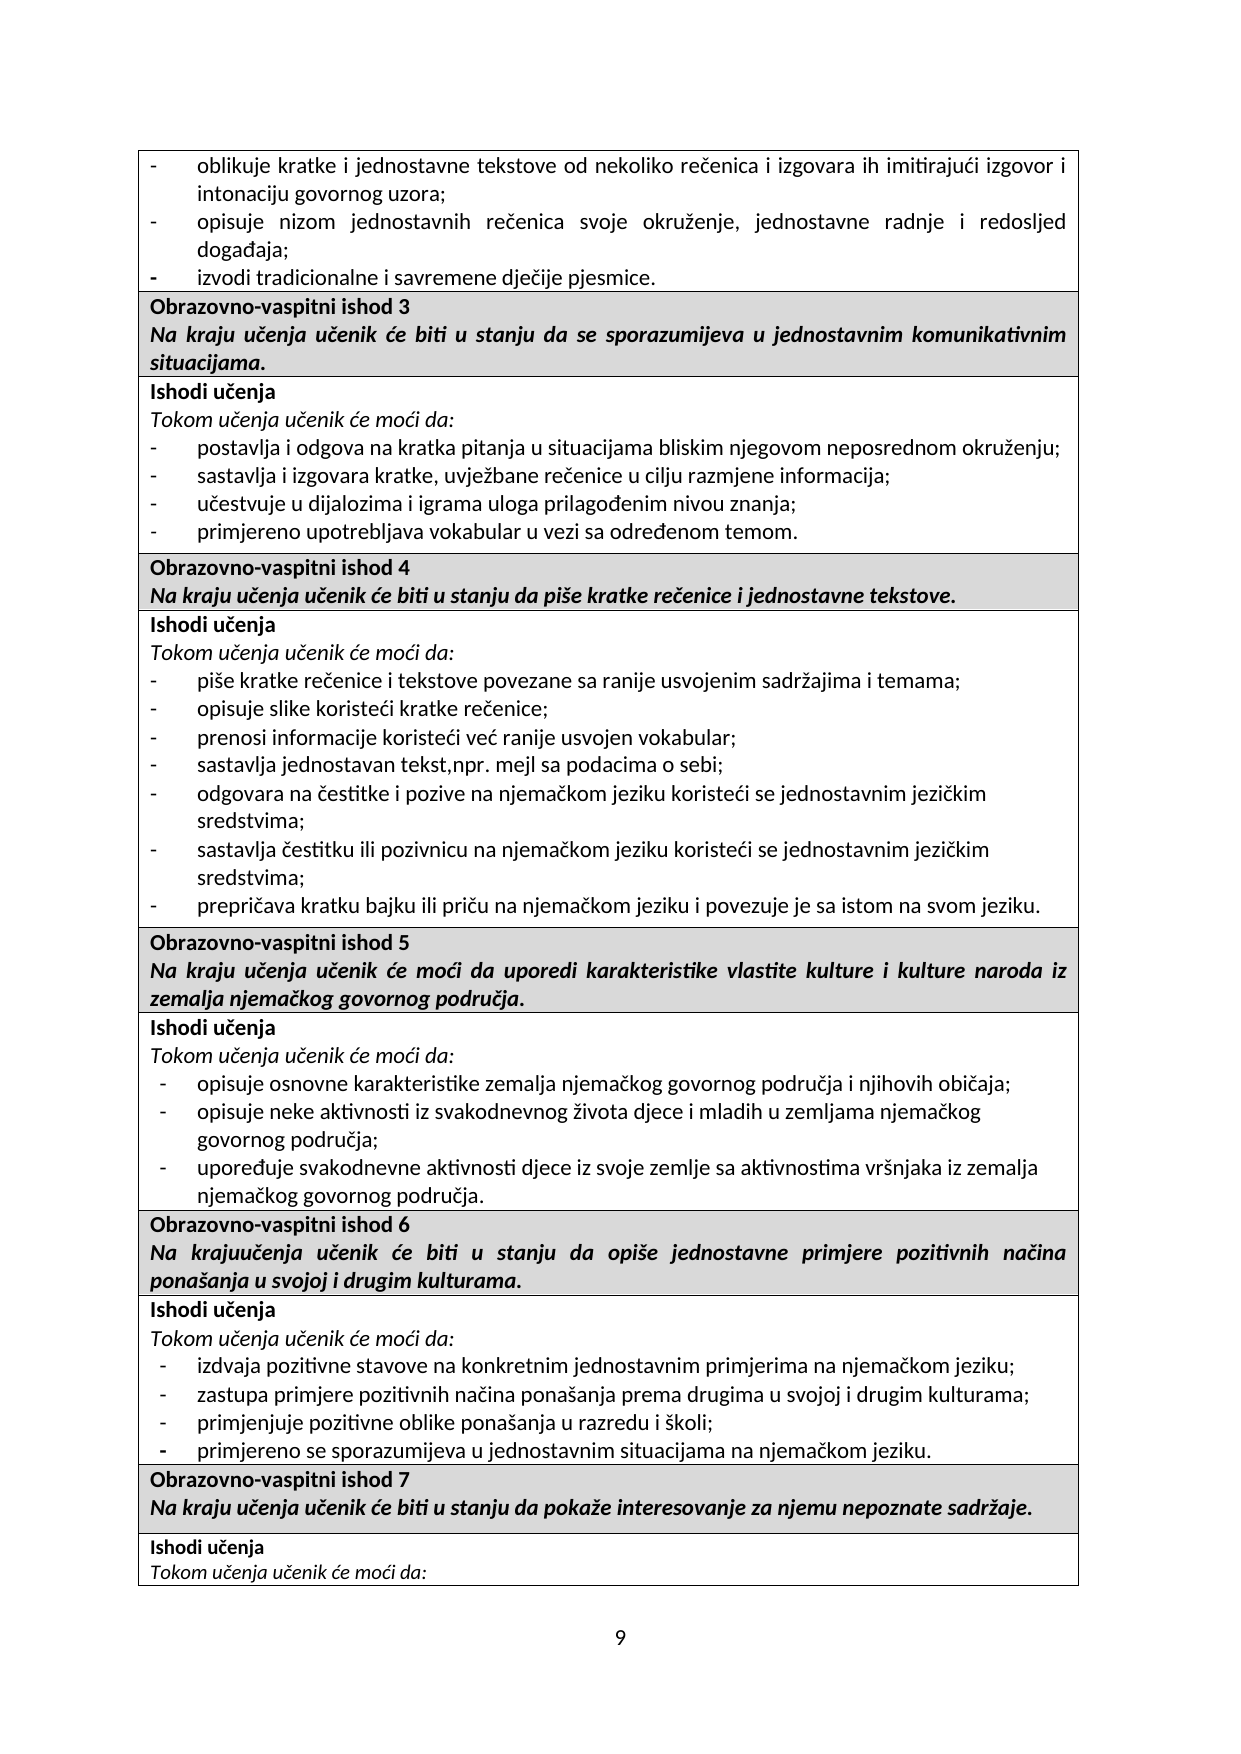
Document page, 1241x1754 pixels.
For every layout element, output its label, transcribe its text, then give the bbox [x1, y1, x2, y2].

table_cell Obrazovno-vaspitni ishod 6 Na krajuučenja učenik će biti u stanju da opiše jednostavne primjere pozitivnih načina ponašanja u svojoj i drugim kulturama. [139, 1211, 1078, 1294]
table_cell Ishodi učenja Tokom učenja učenik će moći da: piše kratke rečenice i tekstove povezane sa ranije usvojenim sadržajima i temama; opisuje slike koristeći kratke rečenice; prenosi informacije koristeći već ranije usvojen vokabular; sastavlja jednostavan tekst,npr. mejl sa podacima o sebi; odgovara na čestitke i pozive na njemačkom jeziku koristeći se jednostavnim jezičkim sredstvima; sastavlja čestitku ili pozivnicu na njemačkom jeziku koristeći se jednostavnim jezičkim sredstvima; prepričava kratku bajku ili priču na njemačkom jeziku i povezuje je sa istom na svom jeziku. [139, 611, 1078, 927]
table_cell Obrazovno-vaspitni ishod 5 Na kraju učenja učenik će moći da uporedi karakteristike vlastite kulture i kulture naroda iz zemalja njemačkog govornog područja. [139, 928, 1078, 1012]
table_cell Obrazovno-vaspitni ishod 4 Na kraju učenja učenik će biti u stanju da piše kratke rečenice i jednostavne tekstove. [139, 554, 1078, 609]
table_cell Ishodi učenja Tokom učenja učenik će moći da: izdvaja pozitivne stavove na konkretnim jednostavnim primjerima na njemačkom jeziku; zastupa primjere pozitivnih načina ponašanja prema drugima u svojoj i drugim kulturama; primjenjuje pozitivne oblike ponašanja u razredu i školi; primjereno se sporazumijeva u jednostavnim situacijama na njemačkom jeziku. [139, 1296, 1078, 1464]
table_cell Ishodi učenja Tokom učenja učenik će moći da: postavlja i odgova na kratka pitanja u situacijama bliskim njegovom neposrednom okruženju; sastavlja i izgovara kratke, uvježbane rečenice u cilju razmjene informacija; učestvuje u dijalozima i igrama uloga prilagođenim nivou znanja; primjereno upotrebljava vokabular u vezi sa određenom temom. [139, 377, 1078, 552]
table_cell Obrazovno-vaspitni ishod 7 Na kraju učenja učenik će biti u stanju da pokaže interesovanje za njemu nepoznate sadržaje. [139, 1465, 1078, 1533]
table_cell Ishodi učenja Tokom učenja učenik će moći da: opisuje osnovne karakteristike zemalja njemačkog govornog područja i njihovih običaja; opisuje neke aktivnosti iz svakodnevnog života djece i mladih u zemljama njemačkog govornog područja; upoređuje svakodnevne aktivnosti djece iz svoje zemlje sa aktivnostima vršnjaka iz zemalja njemačkog govornog područja. [139, 1013, 1078, 1209]
table_cell Obrazovno-vaspitni ishod 3 Na kraju učenja učenik će biti u stanju da se sporazumijeva u jednostavnim komunikativnim situacijama. [139, 292, 1078, 376]
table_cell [139, 151, 1078, 291]
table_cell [139, 1534, 1078, 1585]
